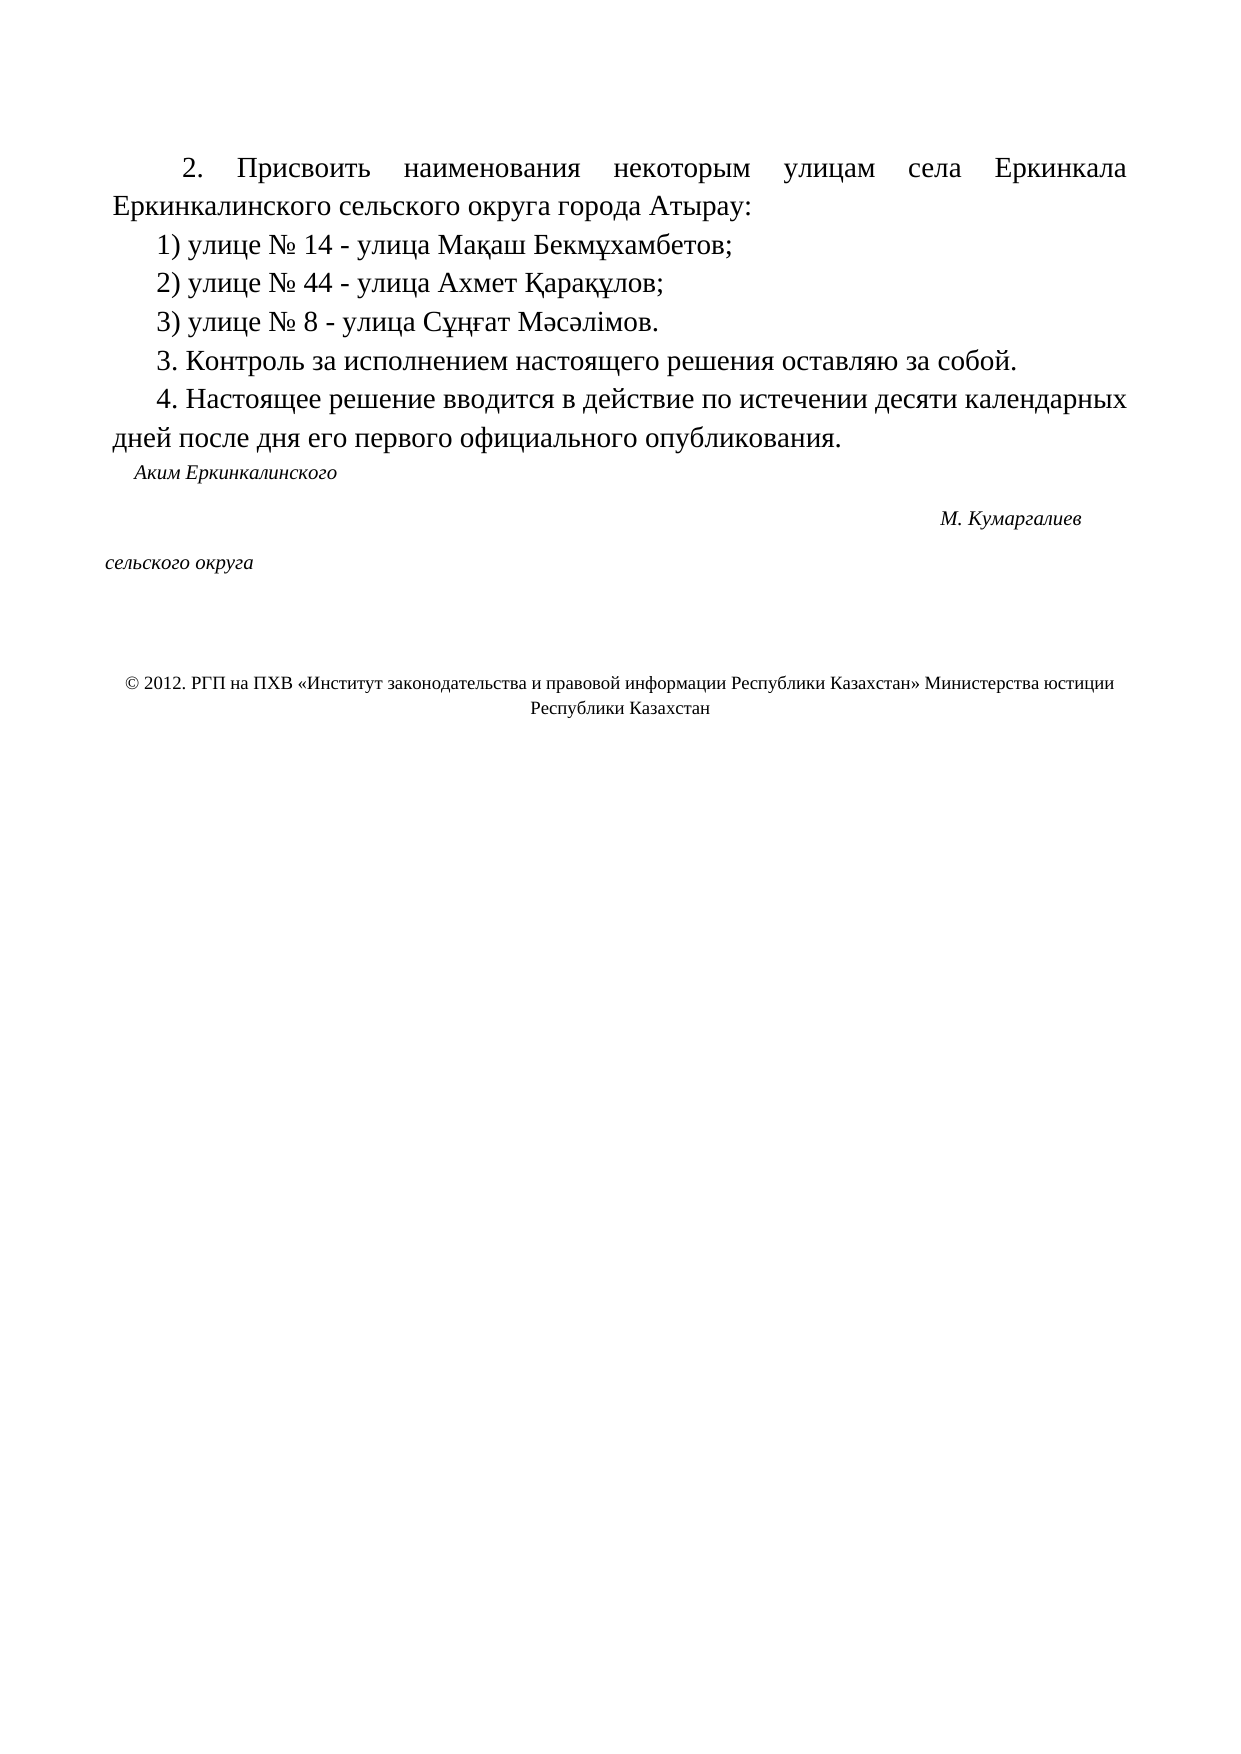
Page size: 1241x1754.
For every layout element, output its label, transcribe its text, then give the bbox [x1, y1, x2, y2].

text 4. Настоящее решение вводится в действие по истечении десяти календарных дней после дня его первого официального опубликования. [112, 381, 1128, 453]
text 2) улице № 44 - улица Ахмет Қарақұлов; [112, 266, 1128, 299]
text © 2012. РГП на ПХВ «Институт законодательства и правовой информации Республики Казахстан» Министерства юстиции Республики Казахстан [112, 672, 1128, 718]
table_header Аким Еркинкалинского сельского округа [101, 458, 939, 582]
text 3) улице № 8 - улица Сұңғат Мәсәлімов. [112, 304, 1128, 338]
table_header М. Кумаргалиев [939, 458, 1240, 582]
text 2. Присвоить наименования некоторым улицам села Еркинкала Еркинкалинского сельского округа города Атырау: [112, 150, 1128, 222]
text 3. Контроль за исполнением настоящего решения оставляю за собой. [112, 343, 1128, 376]
text 1) улице № 14 - улица Мақаш Бекмұхамбетов; [112, 227, 1128, 261]
